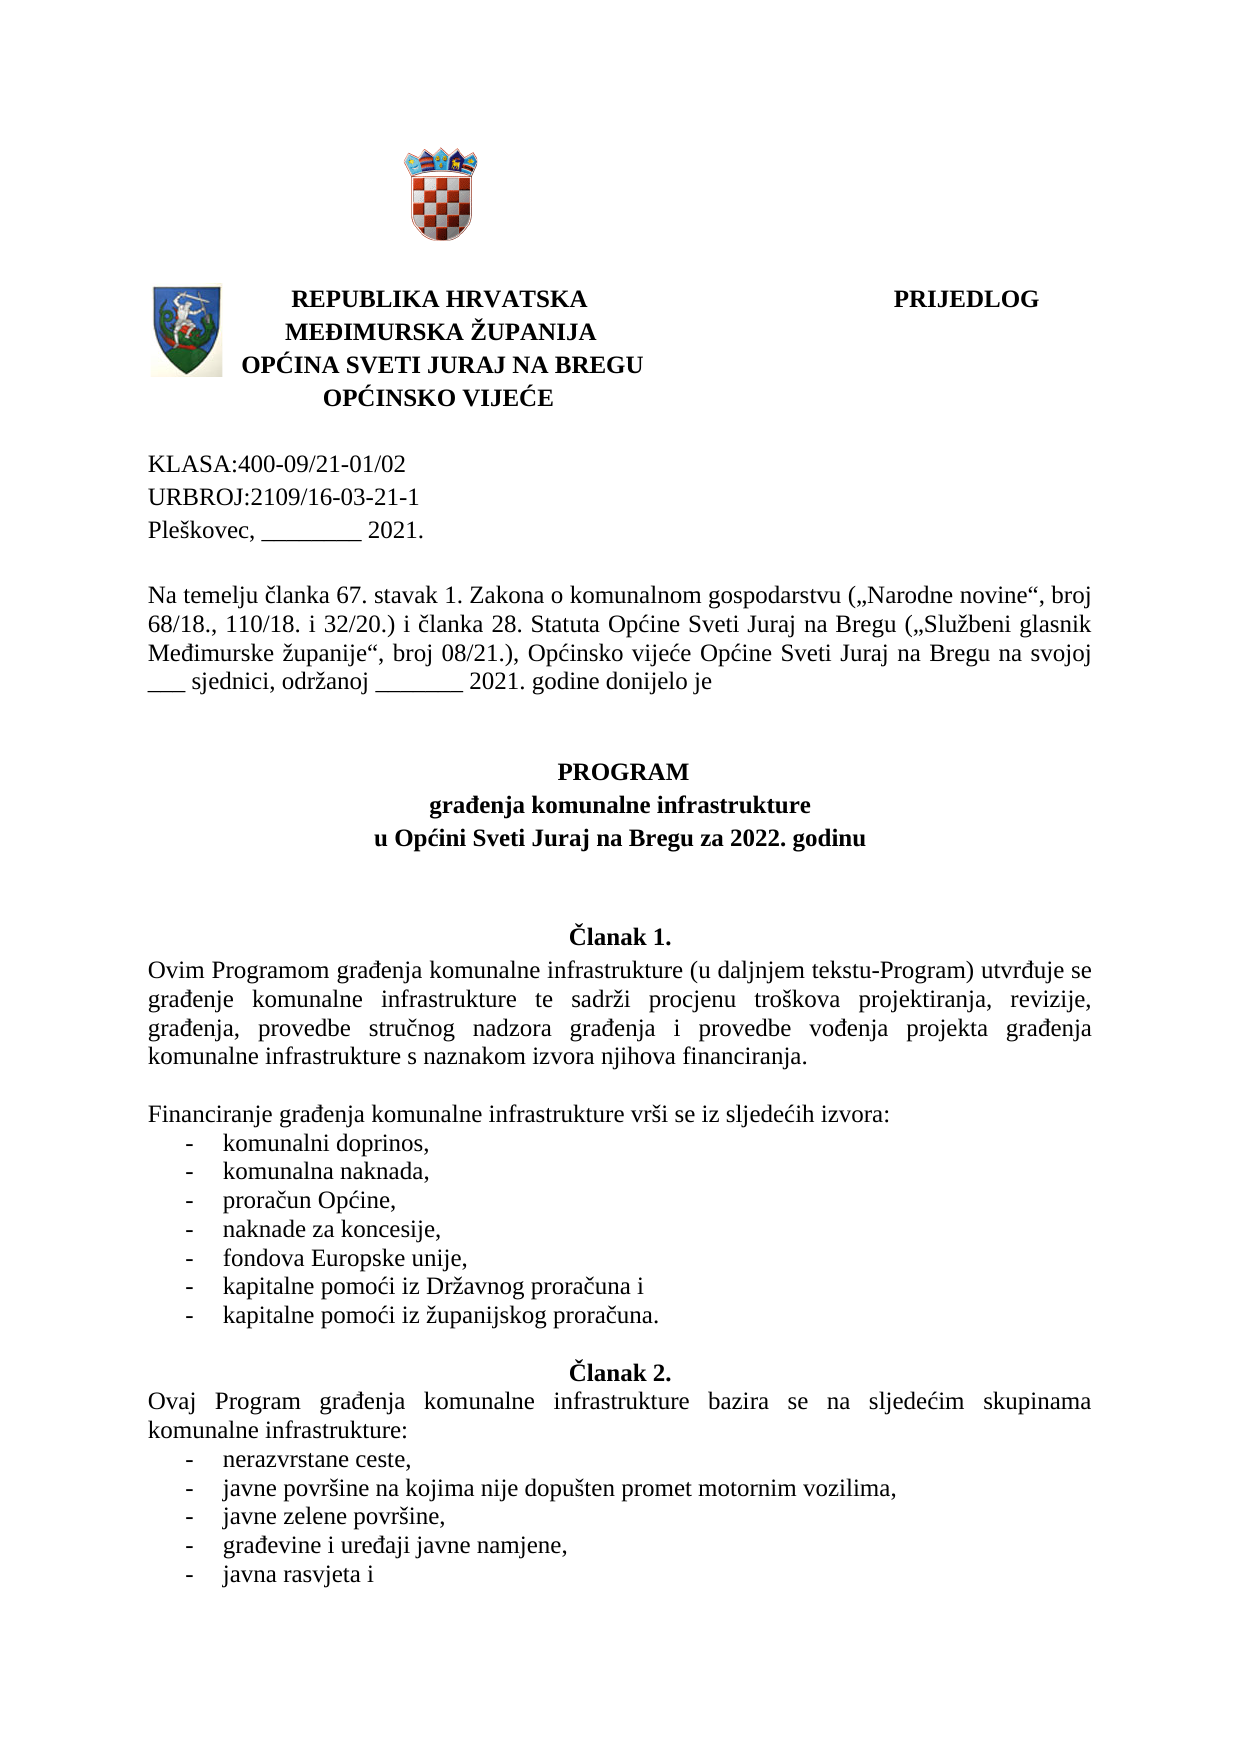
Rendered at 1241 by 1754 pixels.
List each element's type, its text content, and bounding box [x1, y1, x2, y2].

text u Općini Sveti Juraj na Bregu za 2022. godinu [148, 823, 1093, 852]
text Članak 2. [148, 1358, 1093, 1386]
list fondova Europske unije, [185, 1243, 1093, 1271]
text Financiranje građenja komunalne infrastrukture vrši se iz sljedećih izvora: [148, 1099, 1093, 1128]
list nerazvrstane ceste, [185, 1444, 1093, 1473]
list građevine i uređaji javne namjene, [185, 1530, 1093, 1559]
list komunalni doprinos, [185, 1128, 1093, 1156]
list kapitalne pomoći iz Državnog proračuna i [185, 1271, 1093, 1300]
picture [150, 283, 223, 377]
list javne površine na kojima nije dopušten promet motornim vozilima, [185, 1473, 1093, 1501]
text Pleškovec, ________ 2021. [148, 515, 1093, 544]
text PROGRAM [148, 757, 1093, 786]
text građenja komunalne infrastrukture [148, 790, 1093, 819]
text REPUBLIKA HRVATSKA PRIJEDLOG [223, 284, 1093, 313]
text Članak 1. [148, 922, 1093, 951]
text Na temelju članka 67. stavak 1. Zakona o komunalnom gospodarstvu („Narodne novine“, broj 68/18., 110/18. i 32/20.) i članka 28. Statuta Općine Sveti Juraj na Bregu („Službeni glasnik Međimurske županije“, broj 08/21.), Općinsko vijeće Općine Sveti Juraj na Bregu na svojoj ___ sjednici, održanoj _______ 2021. godine donijelo je [148, 580, 1093, 695]
text OPĆINSKO VIJEĆE [148, 383, 1093, 412]
list kapitalne pomoći iz županijskog proračuna. [185, 1300, 1093, 1329]
list naknade za koncesije, [185, 1214, 1093, 1243]
list javna rasvjeta i [185, 1559, 1093, 1588]
text Ovim Programom građenja komunalne infrastrukture (u daljnjem tekstu-Program) utvrđuje se građenje komunalne infrastrukture te sadrži procjenu troškova projektiranja, revizije, građenja, provedbe stručnog nadzora građenja i provedbe vođenja projekta građenja komunalne infrastrukture s naznakom izvora njihova financiranja. [148, 955, 1093, 1070]
text Ovaj Program građenja komunalne infrastrukture bazira se na sljedećim skupinama komunalne infrastrukture: [148, 1386, 1093, 1444]
picture [403, 147, 478, 241]
text URBROJ:2109/16-03-21-1 [148, 482, 1093, 511]
text KLASA:400-09/21-01/02 [148, 449, 1093, 478]
text MEĐIMURSKA ŽUPANIJA [223, 317, 1093, 346]
list proračun Općine, [185, 1185, 1093, 1214]
list javne zelene površine, [185, 1501, 1093, 1530]
list komunalna naknada, [185, 1156, 1093, 1185]
text OPĆINA SVETI JURAJ NA BREGU [148, 350, 1093, 379]
